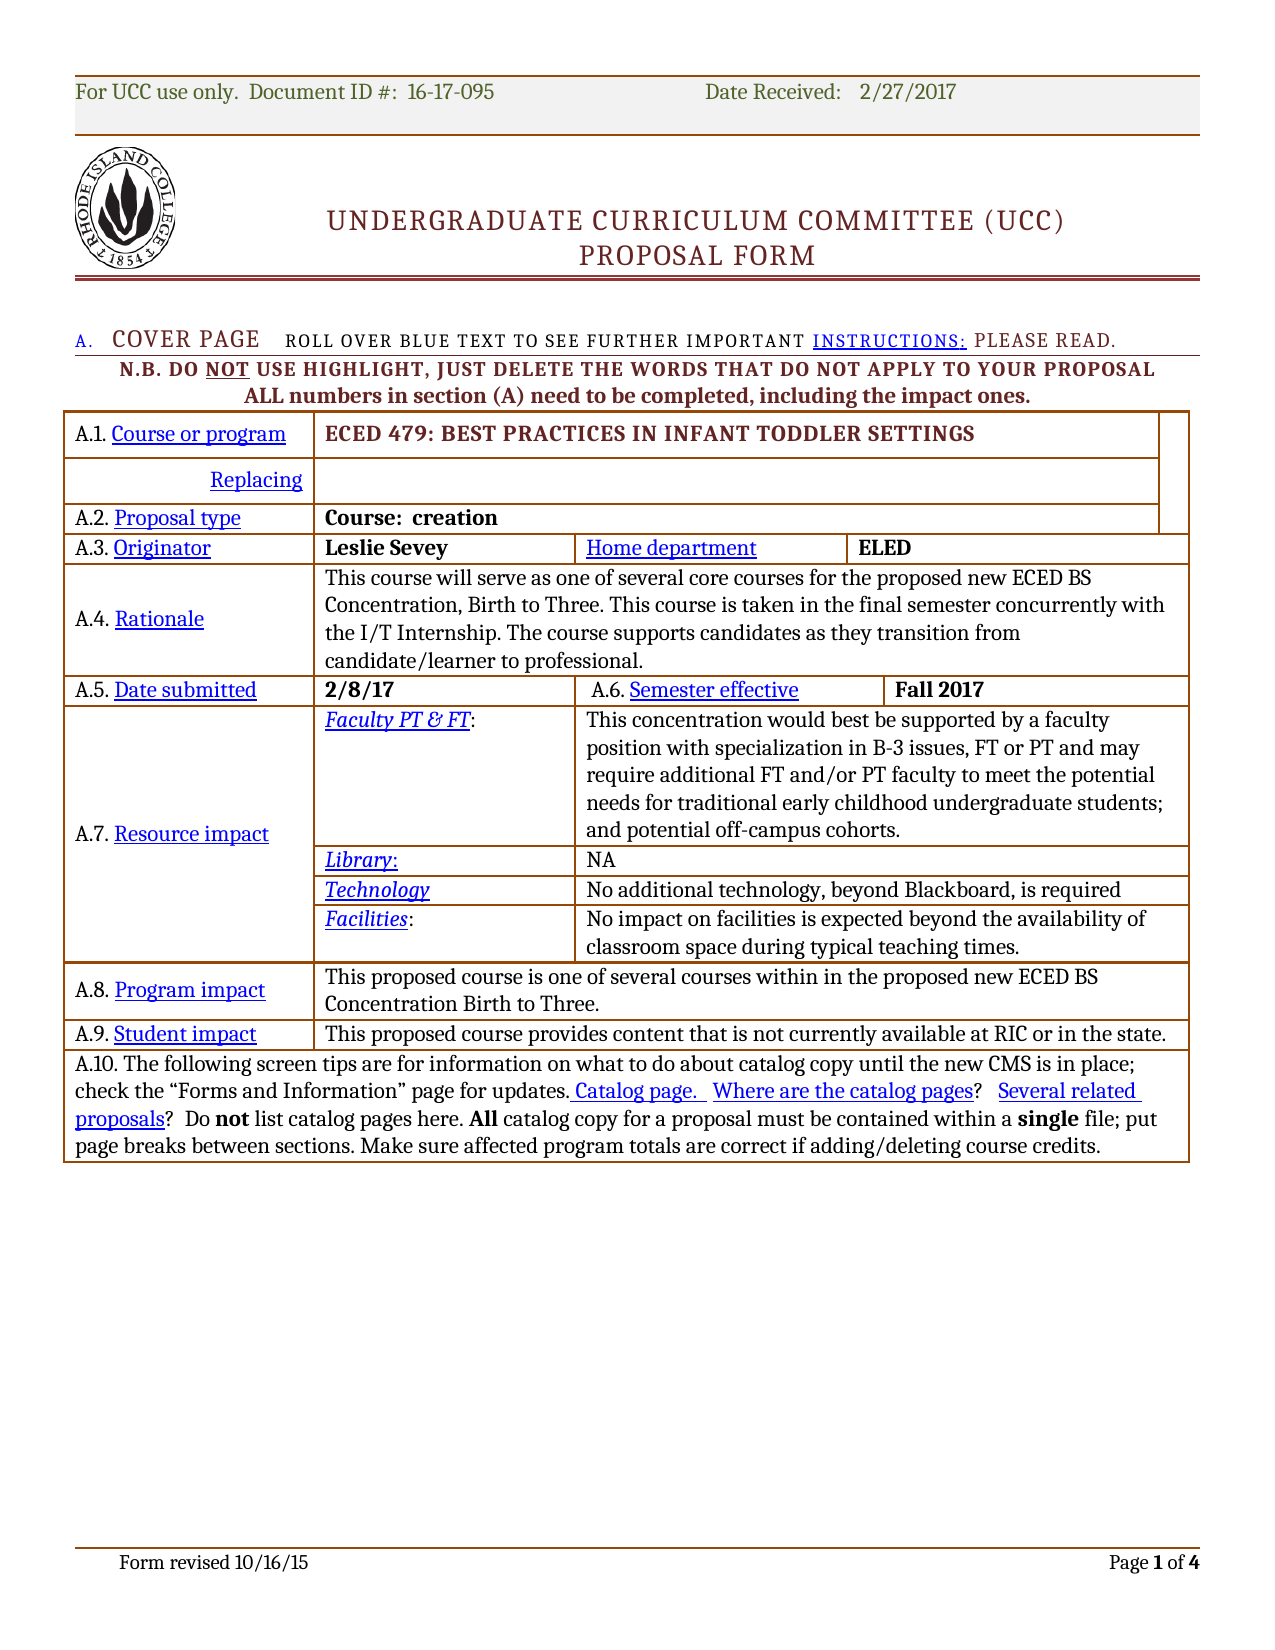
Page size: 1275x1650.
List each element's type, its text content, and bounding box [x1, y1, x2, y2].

subtitle UNDERGRADUATE CURRICULUM COMMITTEE (UCC) PROPOSAL FORM [75, 204, 1200, 275]
table_cell A.7. Resource impact [65, 707, 313, 961]
table_cell A.8. Program impact [65, 964, 313, 1019]
table_cell [315, 459, 1158, 503]
table_cell NA [576, 847, 1188, 874]
table_cell Technology [315, 877, 574, 904]
table_cell A.10. The following screen tips are for information on what to do about catalog copy until the new CMS is in place; check the “Forms and Information” page for updates. Catalog page. Where are the catalog pages? Several related proposals? Do not list catalog pages here. All catalog copy for a proposal must be contained within a single file; put page breaks between sections. Make sure affected program totals are correct if adding/deleting course credits. [65, 1051, 1188, 1161]
table_cell Fall 2017 [885, 677, 1188, 705]
table_cell This concentration would best be supported by a faculty position with specialization in B-3 issues, FT or PT and may require additional FT and/or PT faculty to meet the potential needs for traditional early childhood undergraduate students; and potential off-campus cohorts. [576, 707, 1188, 845]
table_cell A.3. Originator [65, 535, 313, 562]
table_cell Course: creation [315, 505, 1158, 533]
table_cell This proposed course provides content that is not currently available at RIC or in the state. [315, 1021, 1188, 1048]
table_header ECED 479: best practices in infant toddler settings [315, 413, 1158, 457]
table_cell A.4. Rationale [65, 565, 313, 675]
table_cell A.6. Semester effective [576, 677, 883, 705]
table_cell Leslie Sevey [315, 535, 574, 562]
text ALL numbers in section (A) need to be completed, including the impact ones. [75, 383, 1200, 409]
table_cell 2/8/17 [315, 677, 574, 705]
table_cell No additional technology, beyond Blackboard, is required [576, 877, 1188, 904]
table_cell ELED [848, 535, 1188, 562]
table_header A.1. Course or program [65, 413, 313, 457]
table_cell No impact on facilities is expected beyond the availability of classroom space during typical teaching times. [576, 906, 1188, 961]
table_cell A.9. Student impact [65, 1021, 313, 1048]
table_cell Faculty PT & FT: [315, 707, 574, 845]
table_cell Replacing [65, 459, 313, 503]
text N.B. DO NOT USE HIGHLIGHT, JUST DELETE THE WORDS THAT DO NOT APPLY TO YOUR PROPOSAL [75, 358, 1200, 382]
picture [75, 147, 176, 269]
table_cell A.2. Proposal type [65, 505, 313, 533]
table_cell Facilities: [315, 906, 574, 961]
table_header [1160, 413, 1188, 533]
table_cell A.5. Date submitted [65, 677, 313, 705]
table_cell Library: [315, 847, 574, 874]
table_cell Home department [576, 535, 846, 562]
table_cell This proposed course is one of several courses within in the proposed new ECED BS Concentration Birth to Three. [315, 964, 1188, 1019]
subtitle Cover page roll over blue text to see further important instructions: please read. [75, 324, 1200, 355]
table_cell This course will serve as one of several core courses for the proposed new ECED BS Concentration, Birth to Three. This course is taken in the final semester concurrently with the I/T Internship. The course supports candidates as they transition from candidate/learner to professional. [315, 565, 1188, 675]
